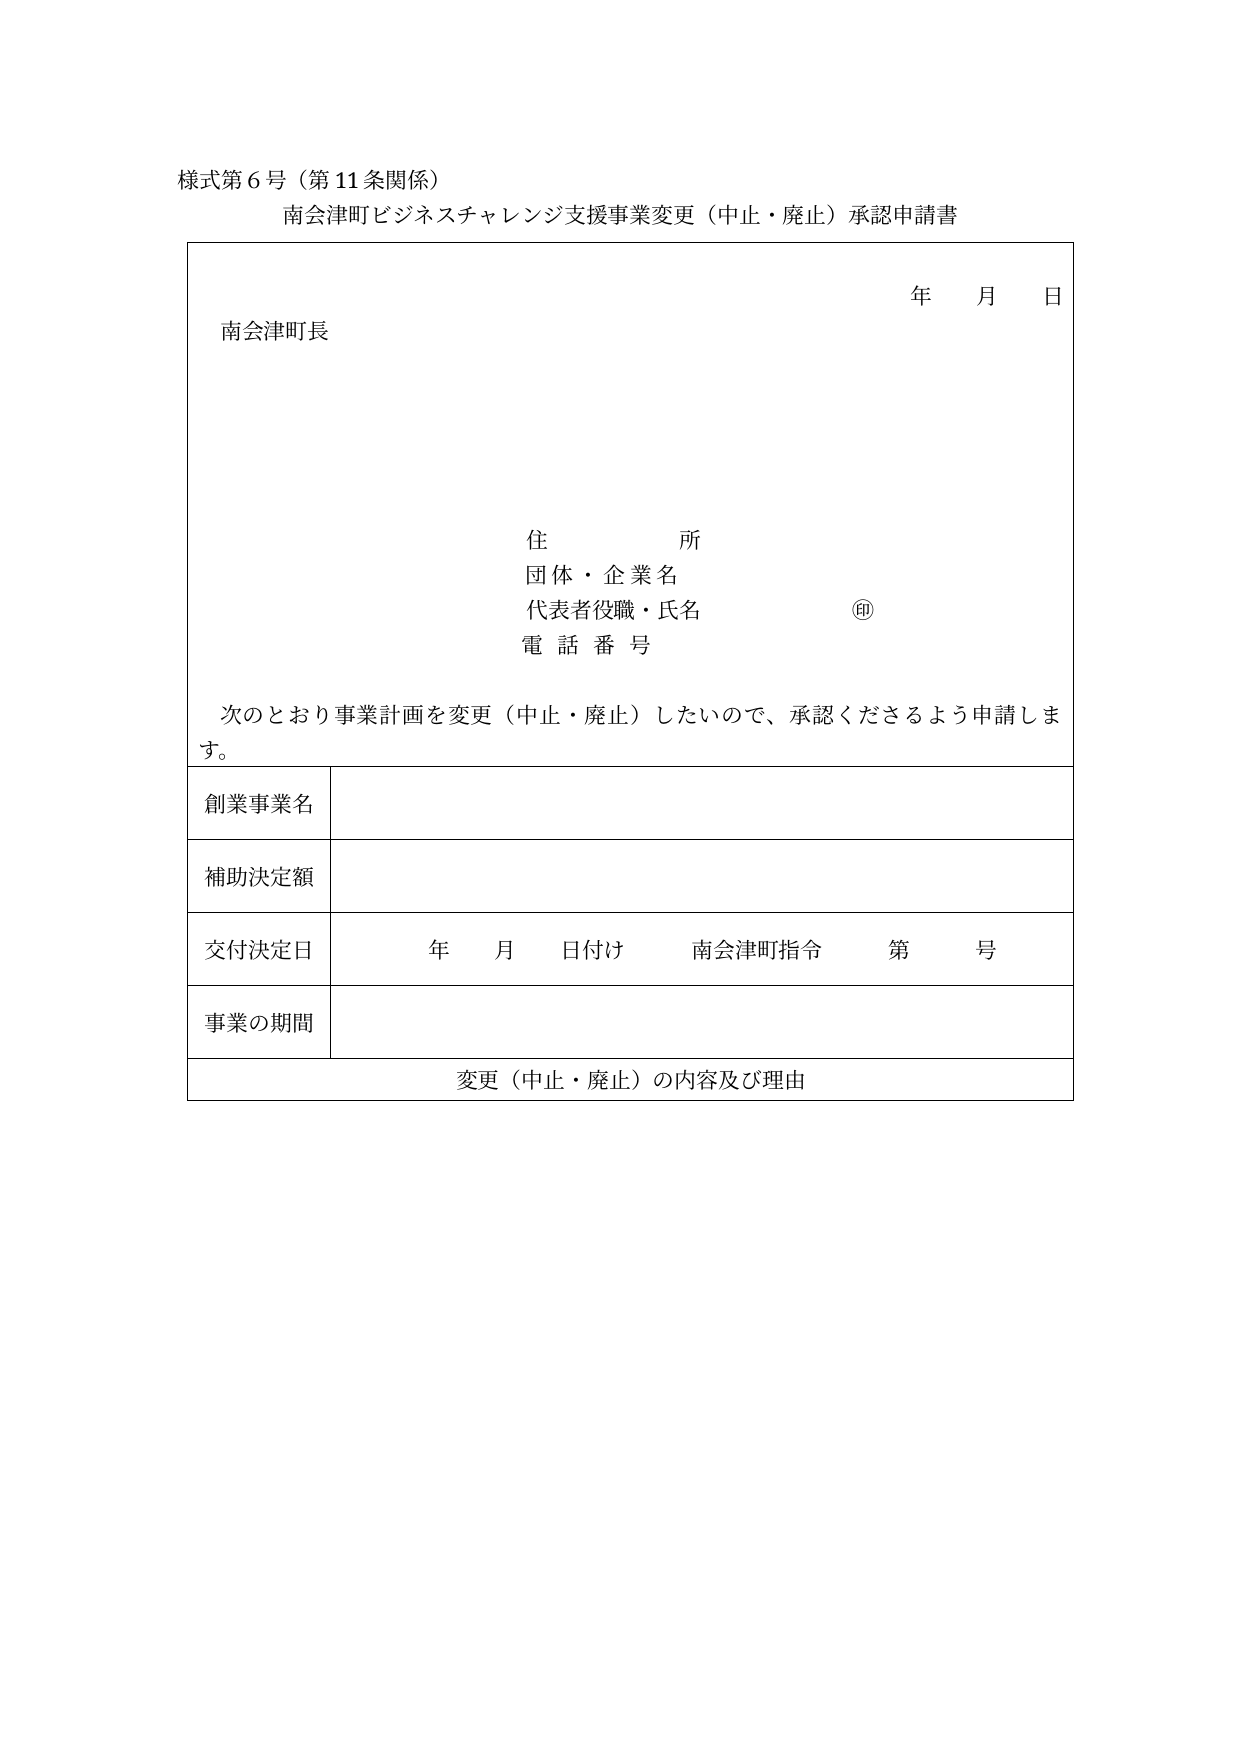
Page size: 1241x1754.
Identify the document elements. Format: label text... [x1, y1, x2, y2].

table_cell 補助決定額 [188, 840, 330, 912]
table_cell 変更（中止・廃止）の内容及び理由 [188, 1059, 1073, 1099]
table_cell 年 月 日付け 南会津町指令 第 号 [331, 913, 1073, 985]
table_cell [331, 767, 1073, 839]
table_header 年 月 日 南会津町長 住 所 団体・企業名 代表者役職・氏名 ㊞ 電話番号 次のとおり事業計画を変更（中止・廃止）したいので、承認くださるよう申請します。 [188, 243, 1073, 766]
table_cell [331, 986, 1073, 1058]
text 様式第６号（第11条関係） [177, 162, 1063, 196]
table_cell [331, 840, 1073, 912]
table_cell 事業の期間 [188, 986, 330, 1058]
table_cell 交付決定日 [188, 913, 330, 985]
text 南会津町ビジネスチャレンジ支援事業変更（中止・廃止）承認申請書 [177, 196, 1063, 231]
table_cell 創業事業名 [188, 767, 330, 839]
